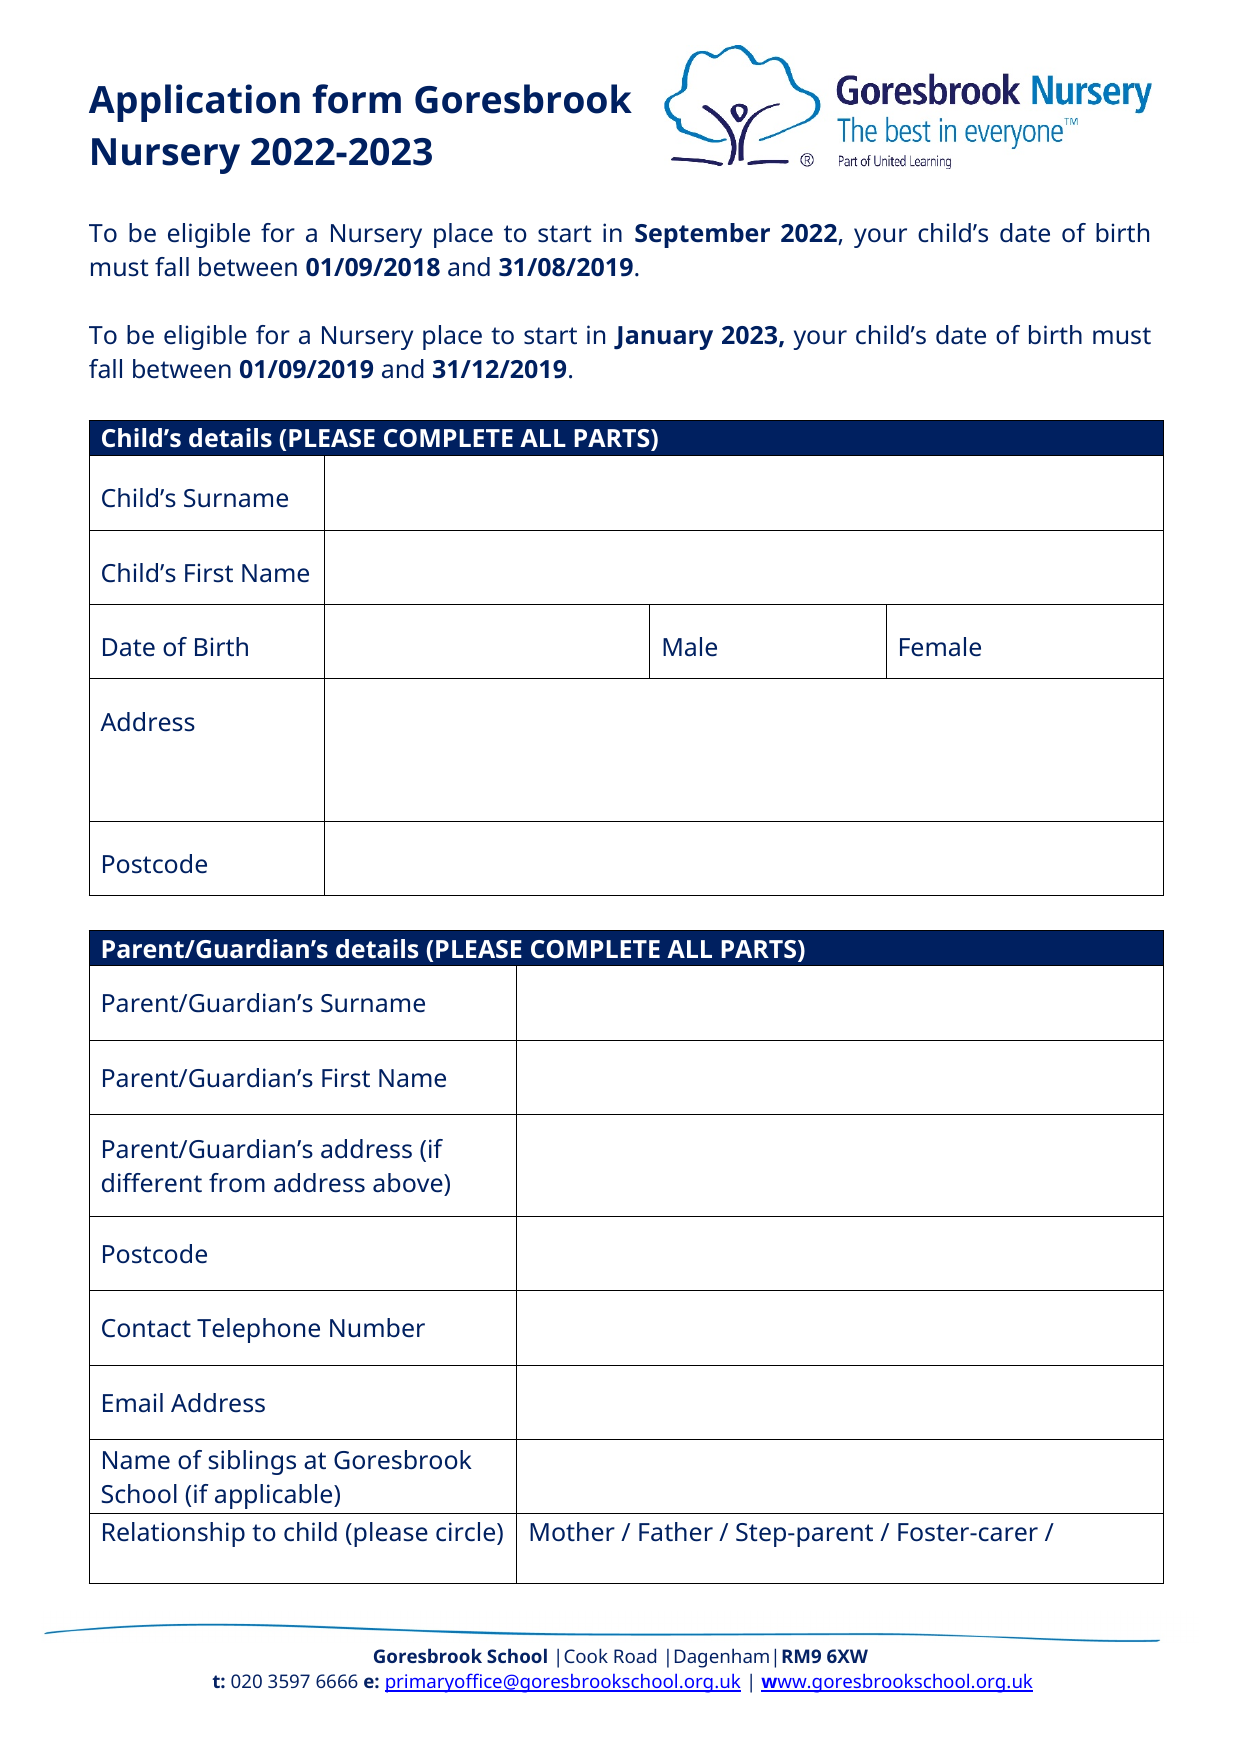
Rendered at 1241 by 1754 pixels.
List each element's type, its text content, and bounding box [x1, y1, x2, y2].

table_header Child’s details (PLEASE COMPLETE ALL PARTS) [90, 421, 1163, 455]
table_cell [325, 679, 1163, 821]
table_cell [517, 1291, 1163, 1364]
table_cell Parent/Guardian’s address (if different from address above) [90, 1115, 516, 1216]
text Nursery 2022-2023 [89, 125, 1152, 176]
table_cell Relationship to child (please circle) [90, 1514, 516, 1582]
text Application form Goresbrook [89, 74, 1152, 125]
table_cell Parent/Guardian’s First Name [90, 1041, 516, 1114]
picture [664, 45, 1152, 74]
table_cell [325, 605, 649, 678]
table_cell Address [90, 679, 324, 821]
table_cell [517, 1115, 1163, 1216]
table_cell [517, 1366, 1163, 1439]
table_cell [517, 1041, 1163, 1114]
table_cell [325, 456, 1163, 529]
table_header Parent/Guardian’s details (PLEASE COMPLETE ALL PARTS) [90, 931, 1163, 965]
text To be eligible for a Nursery place to start in September 2022, your child’s date of birth must fall between 01/09/2018 and 31/08/2019. [89, 216, 1152, 284]
table_cell Name of siblings at Goresbrook School (if applicable) [90, 1440, 516, 1513]
table_cell Child’s Surname [90, 456, 324, 529]
picture [41, 1611, 1199, 1643]
table_cell Female [887, 605, 1163, 678]
table_cell Contact Telephone Number [90, 1291, 516, 1364]
table_cell Date of Birth [90, 605, 324, 678]
text To be eligible for a Nursery place to start in January 2023, your child’s date of birth must fall between 01/09/2019 and 31/12/2019. [89, 318, 1152, 386]
table_cell [517, 966, 1163, 1040]
table_cell [325, 822, 1163, 895]
table_cell Child’s First Name [90, 531, 324, 604]
table_cell Male [650, 605, 886, 678]
table_cell [517, 1217, 1163, 1290]
table_cell Email Address [90, 1366, 516, 1439]
table_cell [517, 1440, 1163, 1513]
table_cell Mother / Father / Step-parent / Foster-carer / Other (please state) [517, 1514, 1163, 1582]
table_cell [325, 531, 1163, 604]
table_cell Postcode [90, 1217, 516, 1290]
table_cell Parent/Guardian’s Surname [90, 966, 516, 1040]
table_cell Postcode [90, 822, 324, 895]
